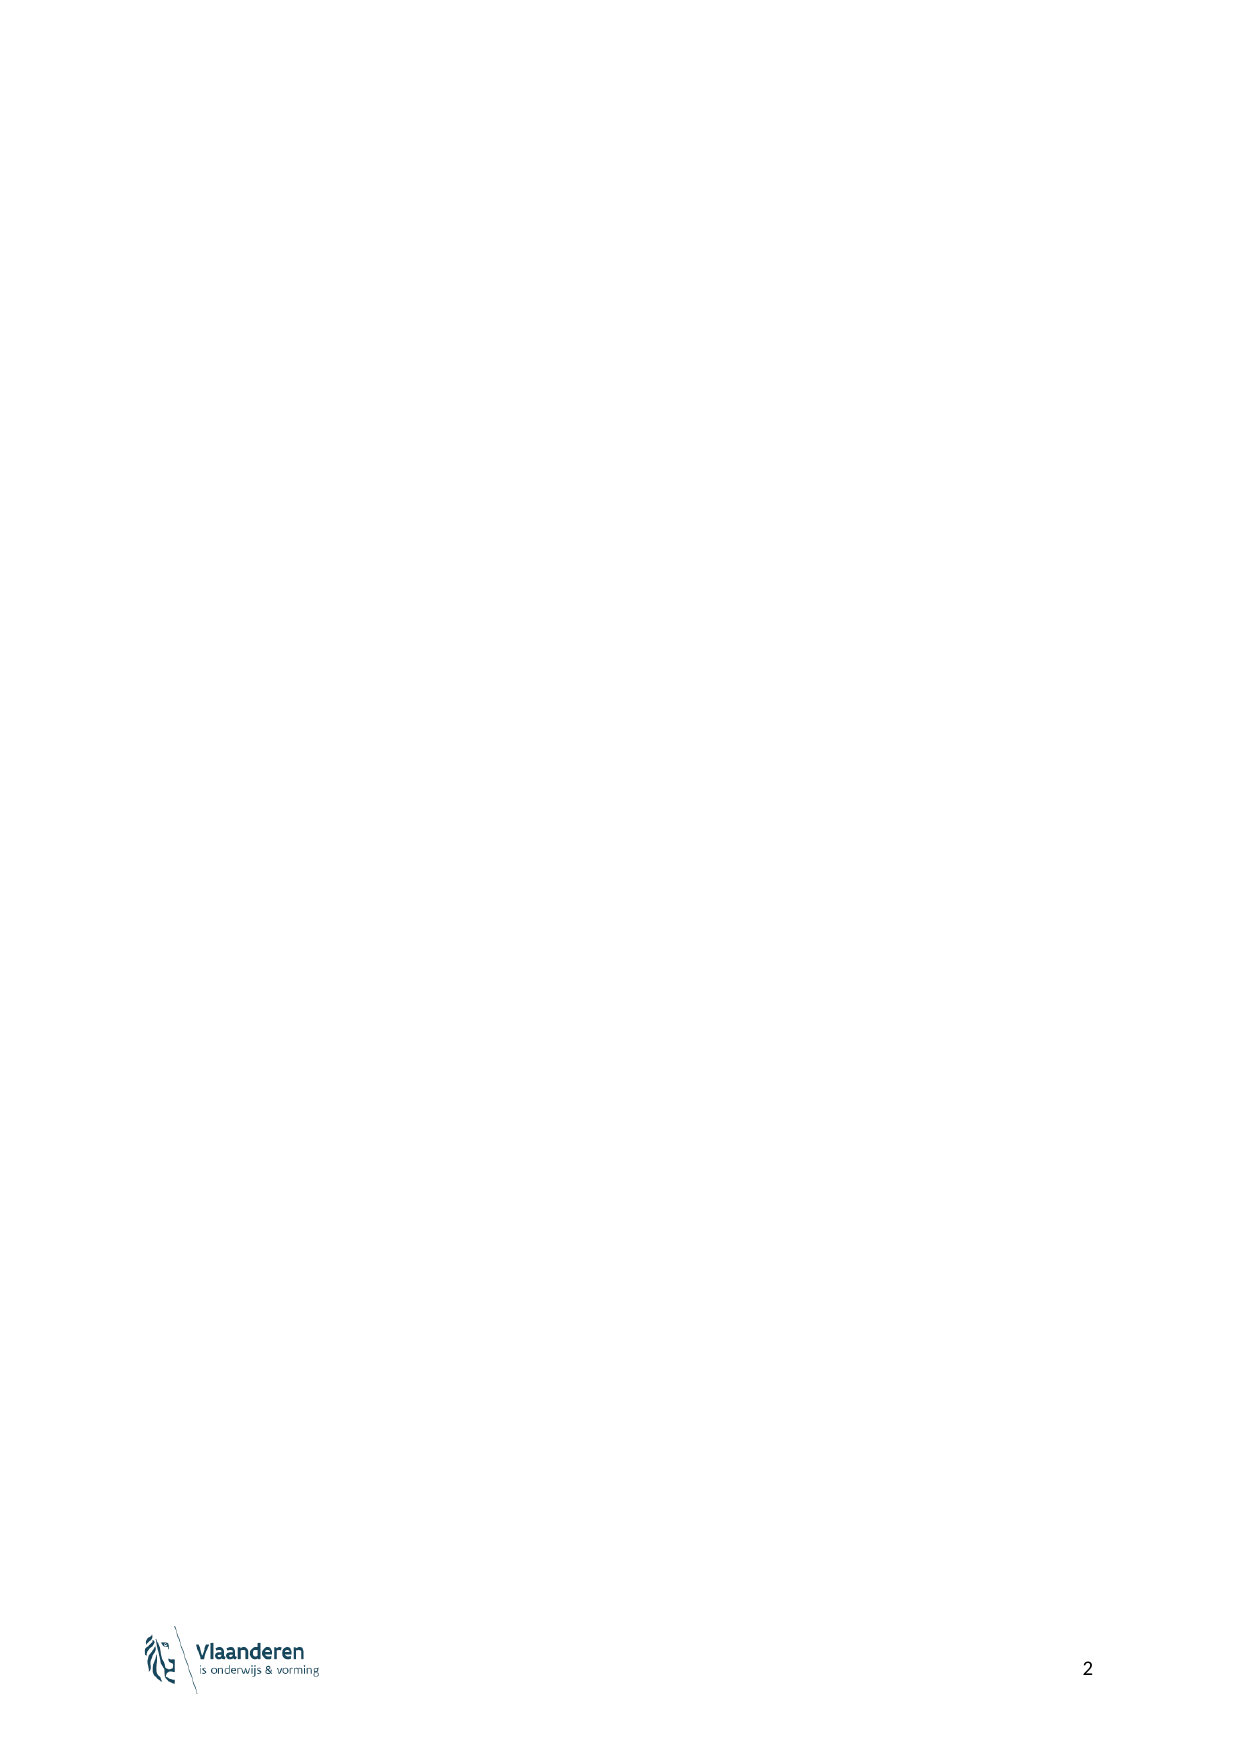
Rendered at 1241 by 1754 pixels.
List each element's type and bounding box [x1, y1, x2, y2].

picture [144, 1626, 327, 1694]
